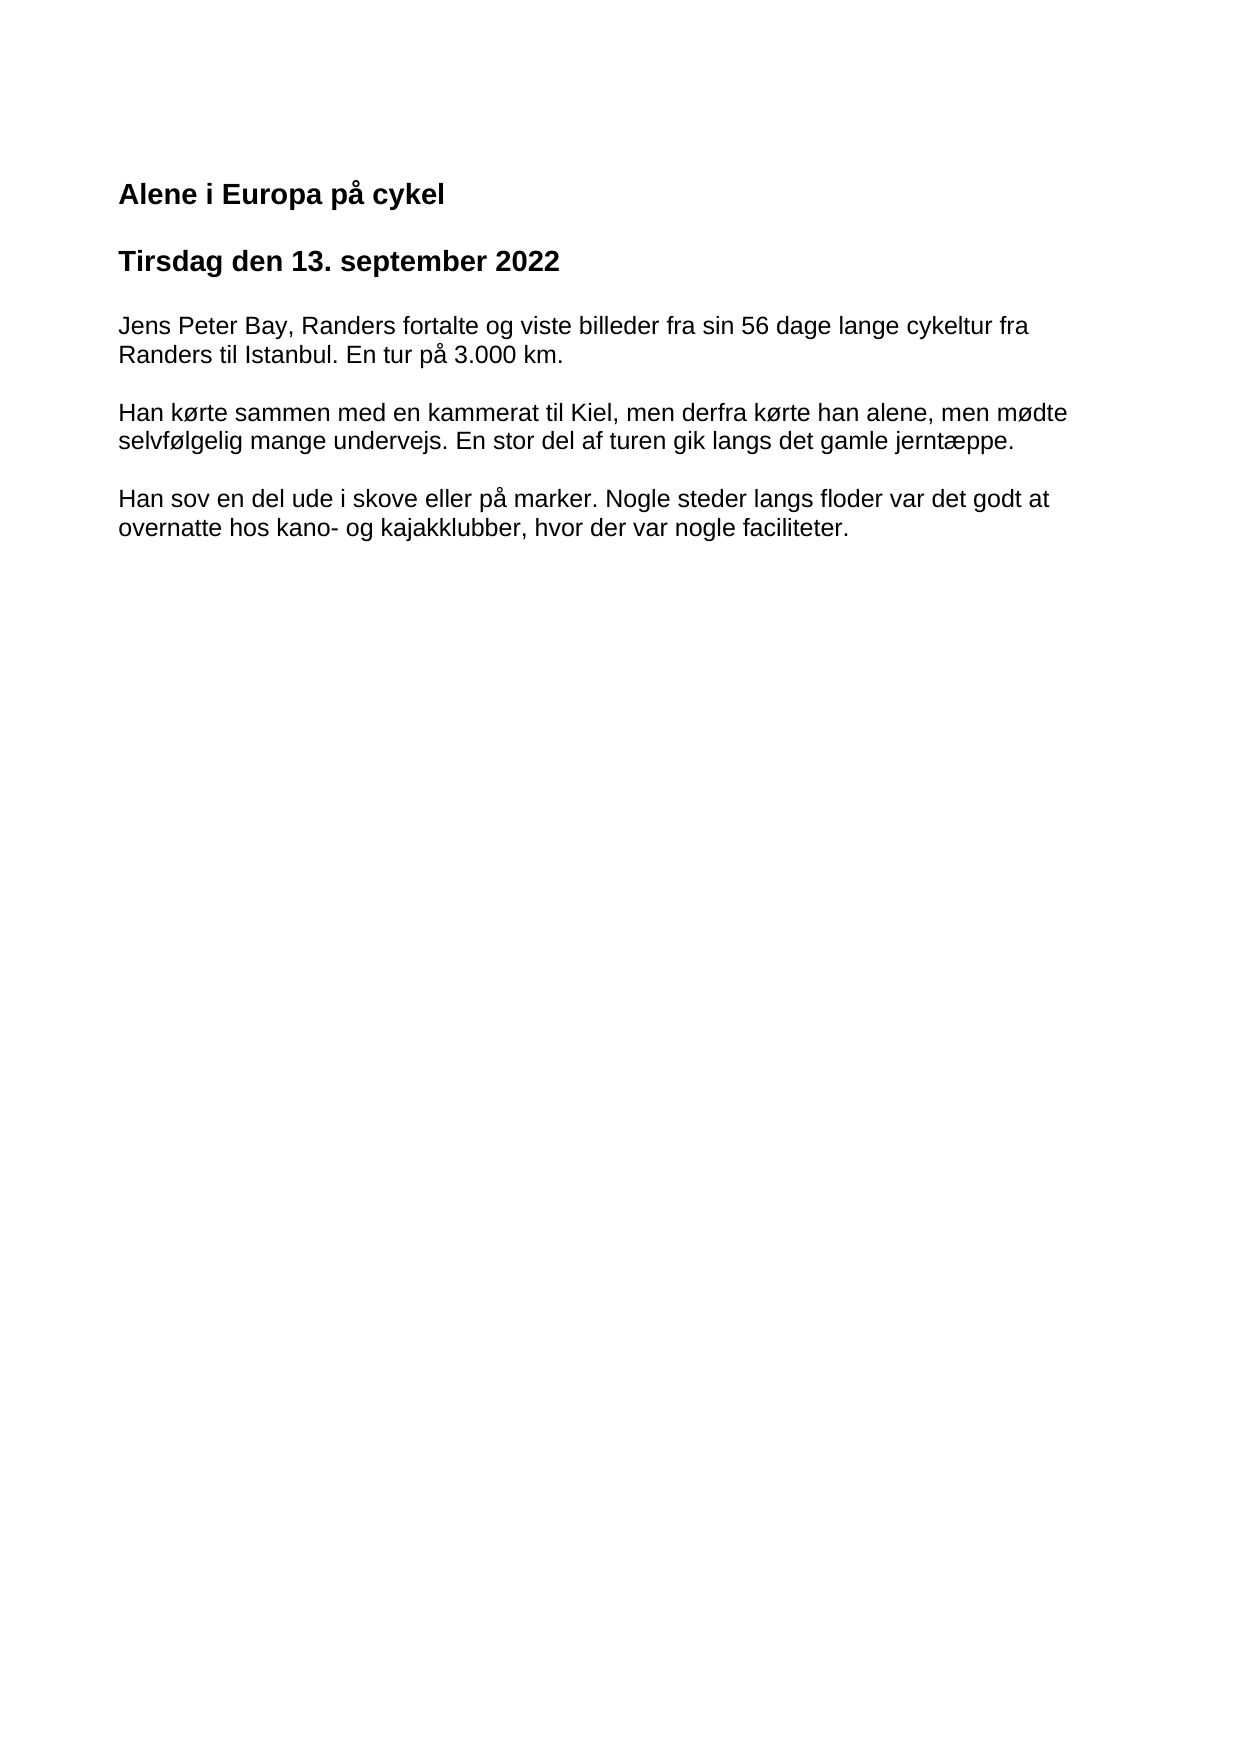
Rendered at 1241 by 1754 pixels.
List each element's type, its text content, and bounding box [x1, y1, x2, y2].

text Han kørte sammen med en kammerat til Kiel, men derfra kørte han alene, men mødte selvfølgelig mange undervejs. En stor del af turen gik langs det gamle jerntæppe. [118, 398, 1122, 455]
text Alene i Europa på cykel [118, 177, 1122, 211]
text Jens Peter Bay, Randers fortalte og viste billeder fra sin 56 dage lange cykeltur fra Randers til Istanbul. En tur på 3.000 km. [118, 311, 1122, 369]
text Tirsdag den 13. september 2022 [118, 244, 1122, 278]
text Han sov en del ude i skove eller på marker. Nogle steder langs floder var det godt at overnatte hos kano- og kajakklubber, hvor der var nogle faciliteter. [118, 484, 1122, 541]
